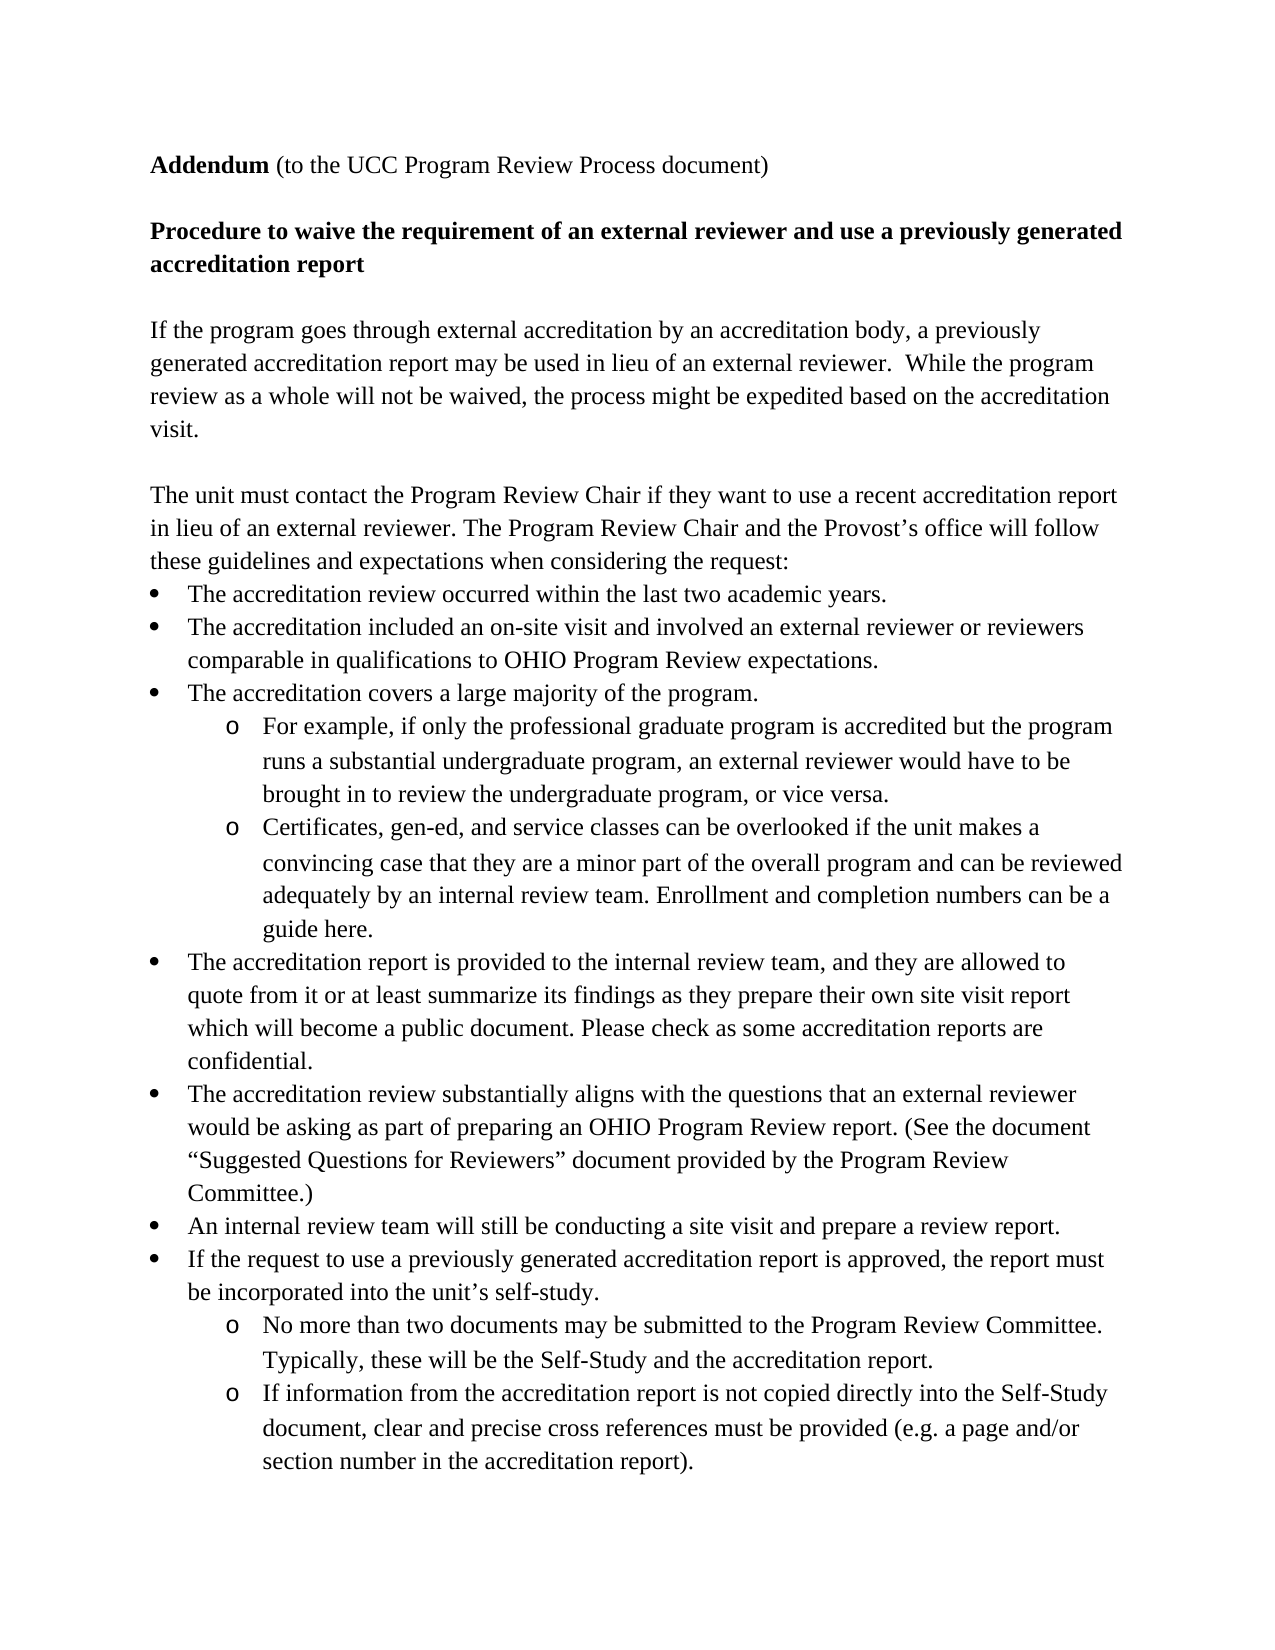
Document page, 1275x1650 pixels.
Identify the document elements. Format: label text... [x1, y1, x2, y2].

list The accreditation review occurred within the last two academic years. [150, 579, 1125, 608]
text If the program goes through external accreditation by an accreditation body, a previously generated accreditation report may be used in lieu of an external reviewer. While the program review as a whole will not be waived, the process might be expedited based on the accreditation visit. [150, 315, 1125, 443]
list For example, if only the professional graduate program is accredited but the program runs a substantial undergraduate program, an external reviewer would have to be brought in to review the undergraduate program, or vice versa. [225, 711, 1125, 808]
list The accreditation review substantially aligns with the questions that an external reviewer would be asking as part of preparing an OHIO Program Review report. (See the document “Suggested Questions for Reviewers” document provided by the Program Review Committee.) [150, 1079, 1125, 1207]
list If information from the accreditation report is not copied directly into the Self-Study document, clear and precise cross references must be provided (e.g. a page and/or section number in the accreditation report). [225, 1378, 1125, 1475]
list The accreditation covers a large majority of the program. [150, 678, 1125, 707]
list An internal review team will still be conducting a site visit and prepare a review report. [150, 1211, 1125, 1239]
list The accreditation included an on-site visit and involved an external reviewer or reviewers comparable in qualifications to OHIO Program Review expectations. [150, 612, 1125, 674]
text The unit must contact the Program Review Chair if they want to use a recent accreditation report in lieu of an external reviewer. The Program Review Chair and the Provost’s office will follow these guidelines and expectations when considering the request: [150, 480, 1125, 575]
list No more than two documents may be submitted to the Program Review Committee. Typically, these will be the Self-Study and the accreditation report. [225, 1310, 1125, 1374]
text Addendum (to the UCC Program Review Process document) [150, 150, 1125, 179]
list Certificates, gen-ed, and service classes can be overlooked if the unit makes a convincing case that they are a minor part of the overall program and can be reviewed adequately by an internal review team. Enrollment and completion numbers can be a guide here. [225, 812, 1125, 942]
text Procedure to waive the requirement of an external reviewer and use a previously generated accreditation report [150, 216, 1125, 278]
list If the request to use a previously generated accreditation report is approved, the report must be incorporated into the unit’s self-study. [150, 1244, 1125, 1306]
list The accreditation report is provided to the internal review team, and they are allowed to quote from it or at least summarize its findings as they prepare their own site visit report which will become a public document. Please check as some accreditation reports are confidential. [150, 947, 1125, 1074]
